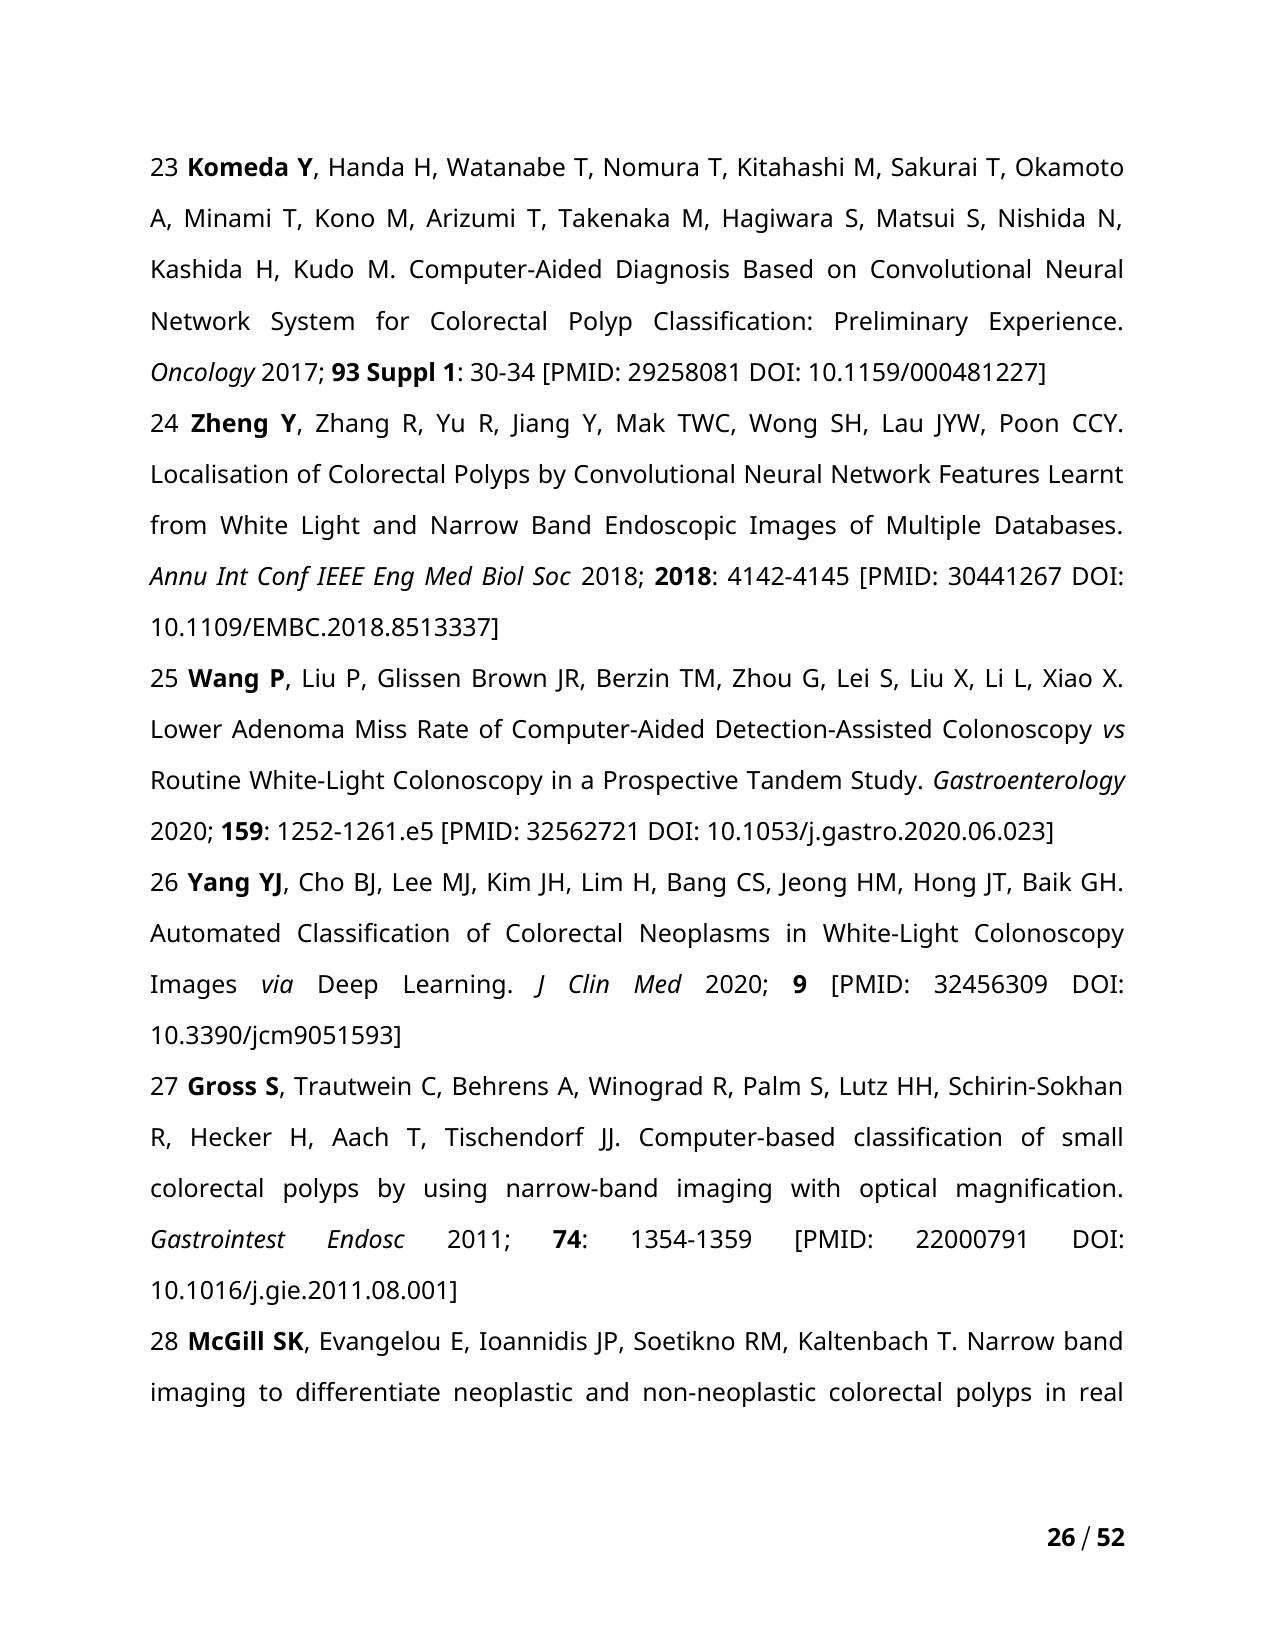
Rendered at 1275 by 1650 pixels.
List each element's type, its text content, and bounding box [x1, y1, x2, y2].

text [150, 1324, 1125, 1409]
text 27 Gross S, Trautwein C, Behrens A, Winograd R, Palm S, Lutz HH, Schirin-Sokhan R, Hecker H, Aach T, Tischendorf JJ. Computer-based classification of small colorectal polyps by using narrow-band imaging with optical magnification. Gastrointest Endosc 2011; 74: 1354-1359 [PMID: 22000791 DOI: 10.1016/j.gie.2011.08.001] [150, 1069, 1125, 1307]
text 25 Wang P, Liu P, Glissen Brown JR, Berzin TM, Zhou G, Lei S, Liu X, Li L, Xiao X. Lower Adenoma Miss Rate of Computer-Aided Detection-Assisted Colonoscopy vs Routine White-Light Colonoscopy in a Prospective Tandem Study. Gastroenterology 2020; 159: 1252-1261.e5 [PMID: 32562721 DOI: 10.1053/j.gastro.2020.06.023] [150, 660, 1125, 848]
text 24 Zheng Y, Zhang R, Yu R, Jiang Y, Mak TWC, Wong SH, Lau JYW, Poon CCY. Localisation of Colorectal Polyps by Convolutional Neural Network Features Learnt from White Light and Narrow Band Endoscopic Images of Multiple Databases. Annu Int Conf IEEE Eng Med Biol Soc 2018; 2018: 4142-4145 [PMID: 30441267 DOI: 10.1109/EMBC.2018.8513337] [150, 405, 1125, 643]
text 23 Komeda Y, Handa H, Watanabe T, Nomura T, Kitahashi M, Sakurai T, Okamoto A, Minami T, Kono M, Arizumi T, Takenaka M, Hagiwara S, Matsui S, Nishida N, Kashida H, Kudo M. Computer-Aided Diagnosis Based on Convolutional Neural Network System for Colorectal Polyp Classification: Preliminary Experience. Oncology 2017; 93 Suppl 1: 30-34 [PMID: 29258081 DOI: 10.1159/000481227] [150, 150, 1125, 388]
text 26 Yang YJ, Cho BJ, Lee MJ, Kim JH, Lim H, Bang CS, Jeong HM, Hong JT, Baik GH. Automated Classification of Colorectal Neoplasms in White-Light Colonoscopy Images via Deep Learning. J Clin Med 2020; 9 [PMID: 32456309 DOI: 10.3390/jcm9051593] [150, 864, 1125, 1052]
